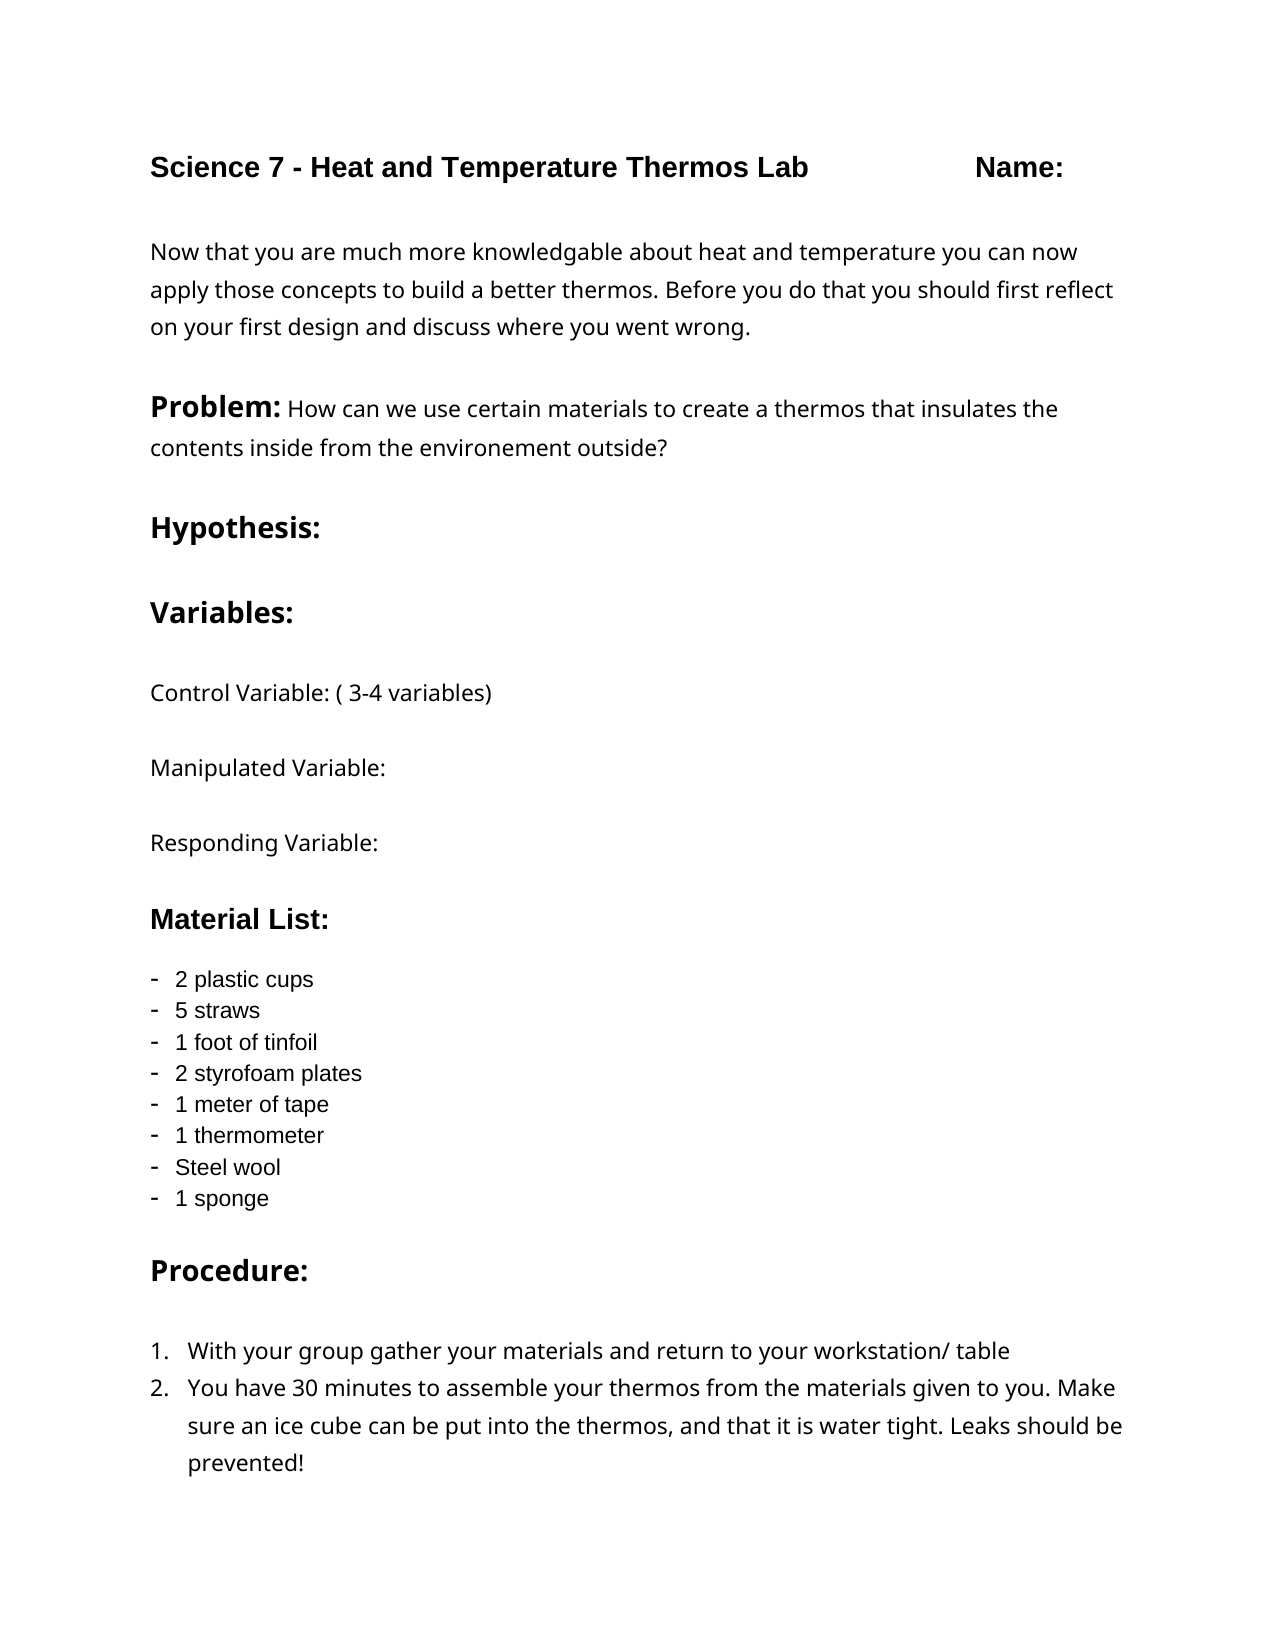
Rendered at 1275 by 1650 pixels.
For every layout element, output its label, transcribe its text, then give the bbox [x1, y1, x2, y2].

text Now that you are much more knowledgable about heat and temperature you can now apply those concepts to build a better thermos. Before you do that you should first reflect on your first design and discuss where you went wrong. [150, 236, 1125, 342]
list With your group gather your materials and return to your workstation/ table [150, 1335, 1125, 1366]
text Responding Variable: [150, 827, 1125, 859]
text Hypothesis: [150, 507, 1125, 547]
text Control Variable: ( 3-4 variables) [150, 677, 1125, 709]
text Material List: [150, 902, 1125, 936]
text Procedure: [150, 1250, 1125, 1289]
text Problem: How can we use certain materials to create a thermos that insulates the contents inside from the environement outside? [150, 386, 1125, 463]
list You have 30 minutes to assemble your thermos from the materials given to you. Make sure an ice cube can be put into the thermos, and that it is water tight. Leaks should be prevented! [150, 1372, 1125, 1479]
text Manipulated Variable: [150, 752, 1125, 784]
list 1 foot of tinfoil [150, 1025, 1125, 1056]
list 2 plastic cups [150, 962, 1125, 993]
list 1 meter of tape [150, 1087, 1125, 1118]
list 1 sponge [150, 1181, 1125, 1212]
list 2 styrofoam plates [150, 1056, 1125, 1087]
text Variables: [150, 592, 1125, 632]
text Science 7 - Heat and Temperature Thermos Lab Name: [150, 150, 1125, 183]
list Steel wool [150, 1150, 1125, 1181]
list 5 straws [150, 993, 1125, 1025]
list 1 thermometer [150, 1118, 1125, 1150]
